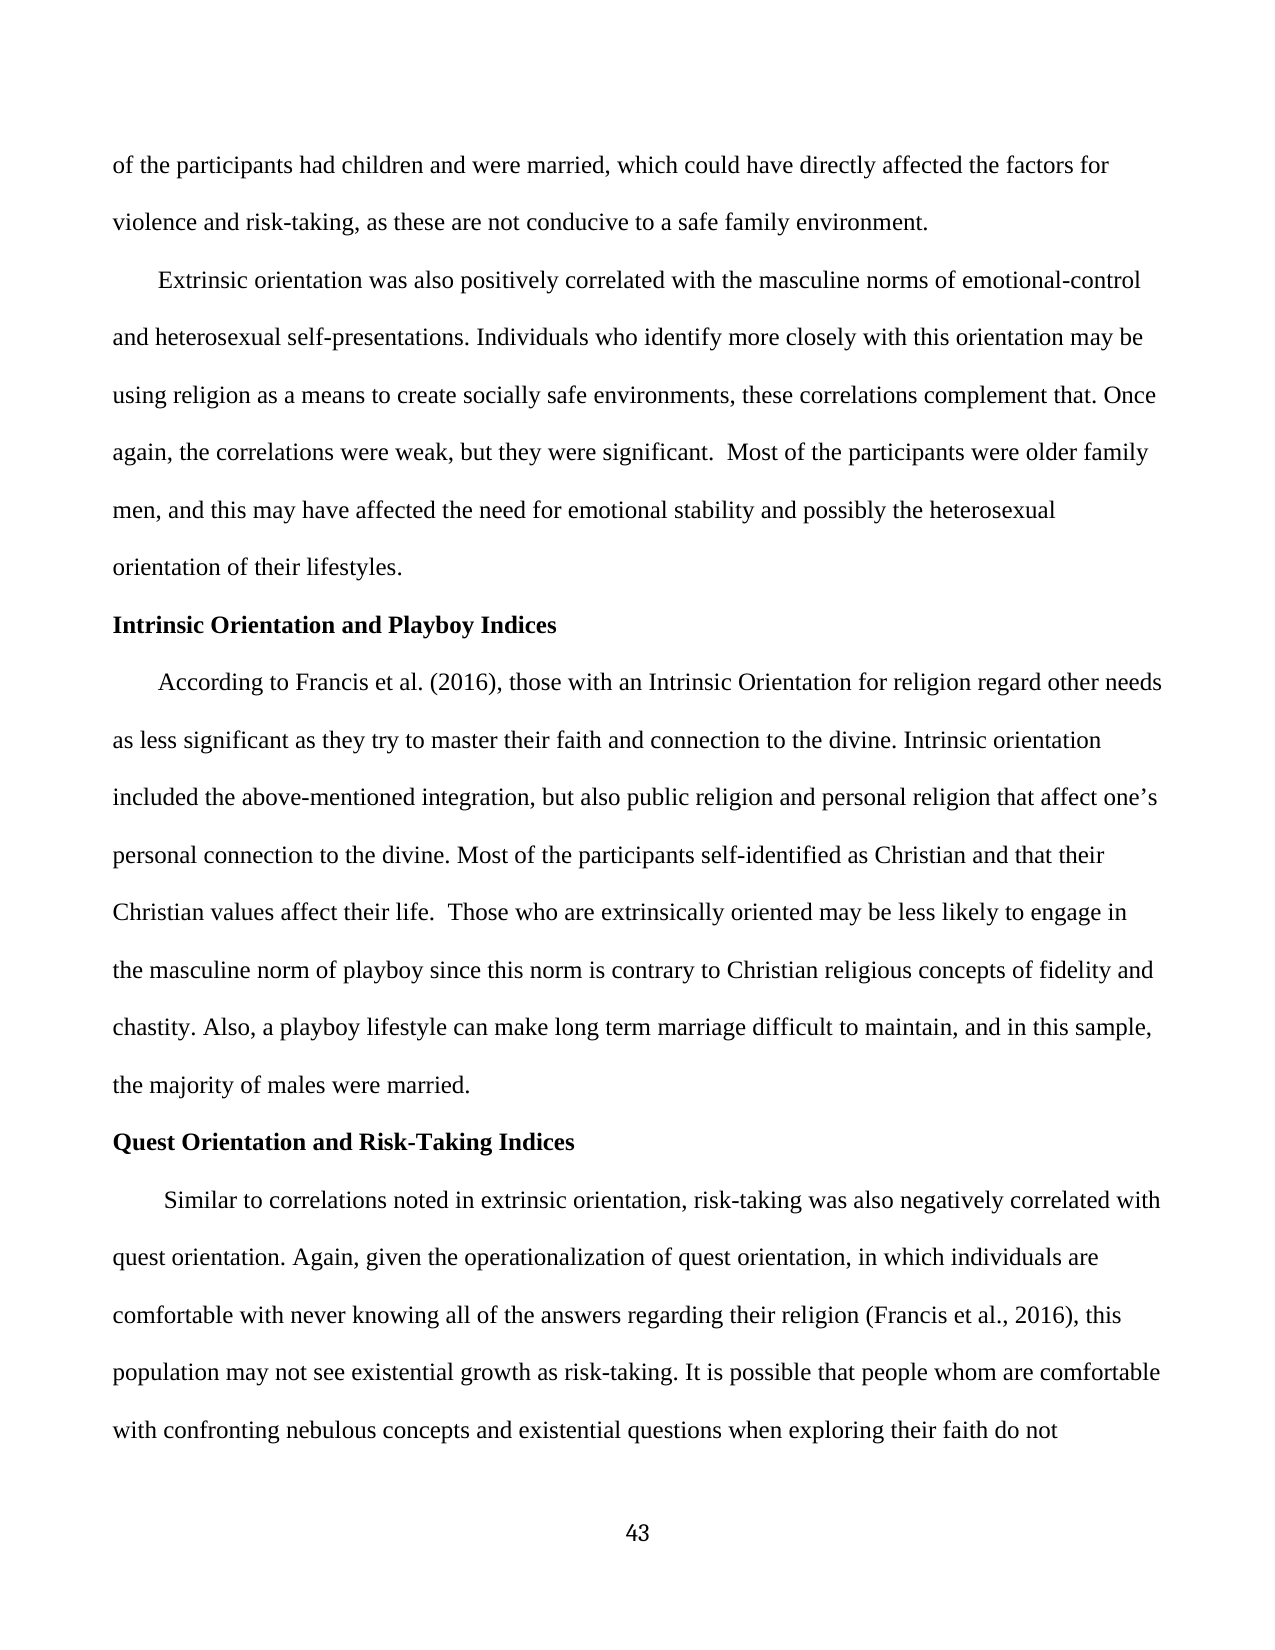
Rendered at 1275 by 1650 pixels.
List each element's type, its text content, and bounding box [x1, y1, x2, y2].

text Extrinsic orientation was also positively correlated with the masculine norms of emotional-control and heterosexual self-presentations. Individuals who identify more closely with this orientation may be using religion as a means to create socially safe environments, these correlations complement that. Once again, the correlations were weak, but they were significant. Most of the participants were older family men, and this may have affected the need for emotional stability and possibly the heterosexual orientation of their lifestyles. [112, 265, 1162, 581]
text Intrinsic Orientation and Playboy Indices [112, 610, 1162, 639]
text Quest Orientation and Risk-Taking Indices [112, 1127, 1162, 1156]
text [112, 150, 1162, 236]
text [112, 1185, 1162, 1444]
text According to Francis et al. (2016), those with an Intrinsic Orientation for religion regard other needs as less significant as they try to master their faith and connection to the divine. Intrinsic orientation included the above-mentioned integration, but also public religion and personal religion that affect one’s personal connection to the divine. Most of the participants self-identified as Christian and that their Christian values affect their life. Those who are extrinsically oriented may be less likely to engage in the masculine norm of playboy since this norm is contrary to Christian religious concepts of fidelity and chastity. Also, a playboy lifestyle can make long term marriage difficult to maintain, and in this sample, the majority of males were married. [112, 667, 1162, 1099]
